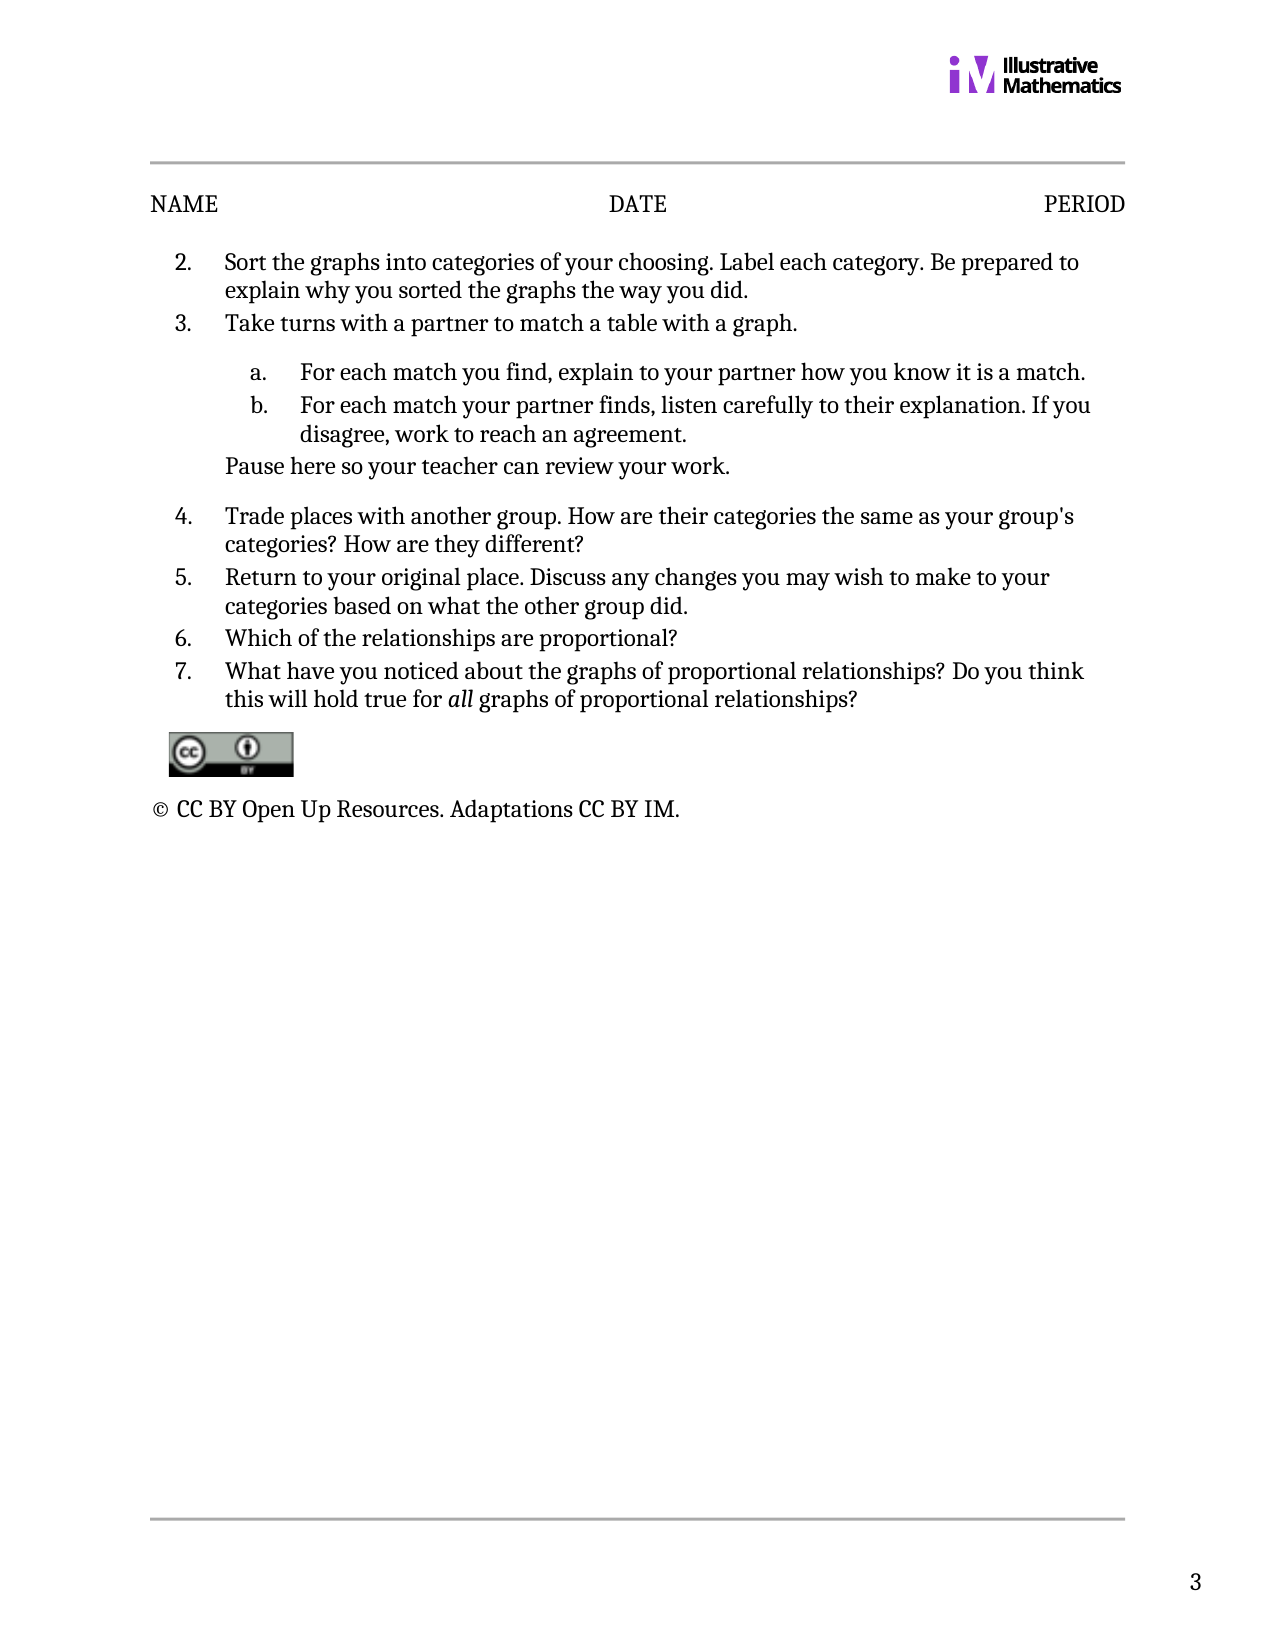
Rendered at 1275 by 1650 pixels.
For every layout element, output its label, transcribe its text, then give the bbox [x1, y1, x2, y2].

picture [168, 732, 294, 777]
list For each match you find, explain to your partner how you know it is a match. [250, 358, 1125, 387]
list Take turns with a partner to match a table with a graph. [175, 309, 1125, 337]
list Which of the relationships are proportional? [175, 624, 1125, 653]
list What have you noticed about the graphs of proportional relationships? Do you think this will hold true for all graphs of proportional relationships? [175, 657, 1125, 714]
text © CC BY Open Up Resources. Adaptations CC BY IM. [150, 795, 1125, 824]
list Return to your original place. Discuss any changes you may wish to make to your categories based on what the other group did. [175, 563, 1125, 620]
list Sort the graphs into categories of your choosing. Label each category. Be prepared to explain why you sorted the graphs the way you did. [175, 247, 1125, 305]
list Pause here so your teacher can review your work. [175, 452, 1125, 481]
picture [949, 55, 1121, 93]
list For each match your partner finds, listen carefully to their explanation. If you disagree, work to reach an agreement. [250, 391, 1125, 448]
list Trade places with another group. How are their categories the same as your group's categories? How are they different? [175, 502, 1125, 559]
